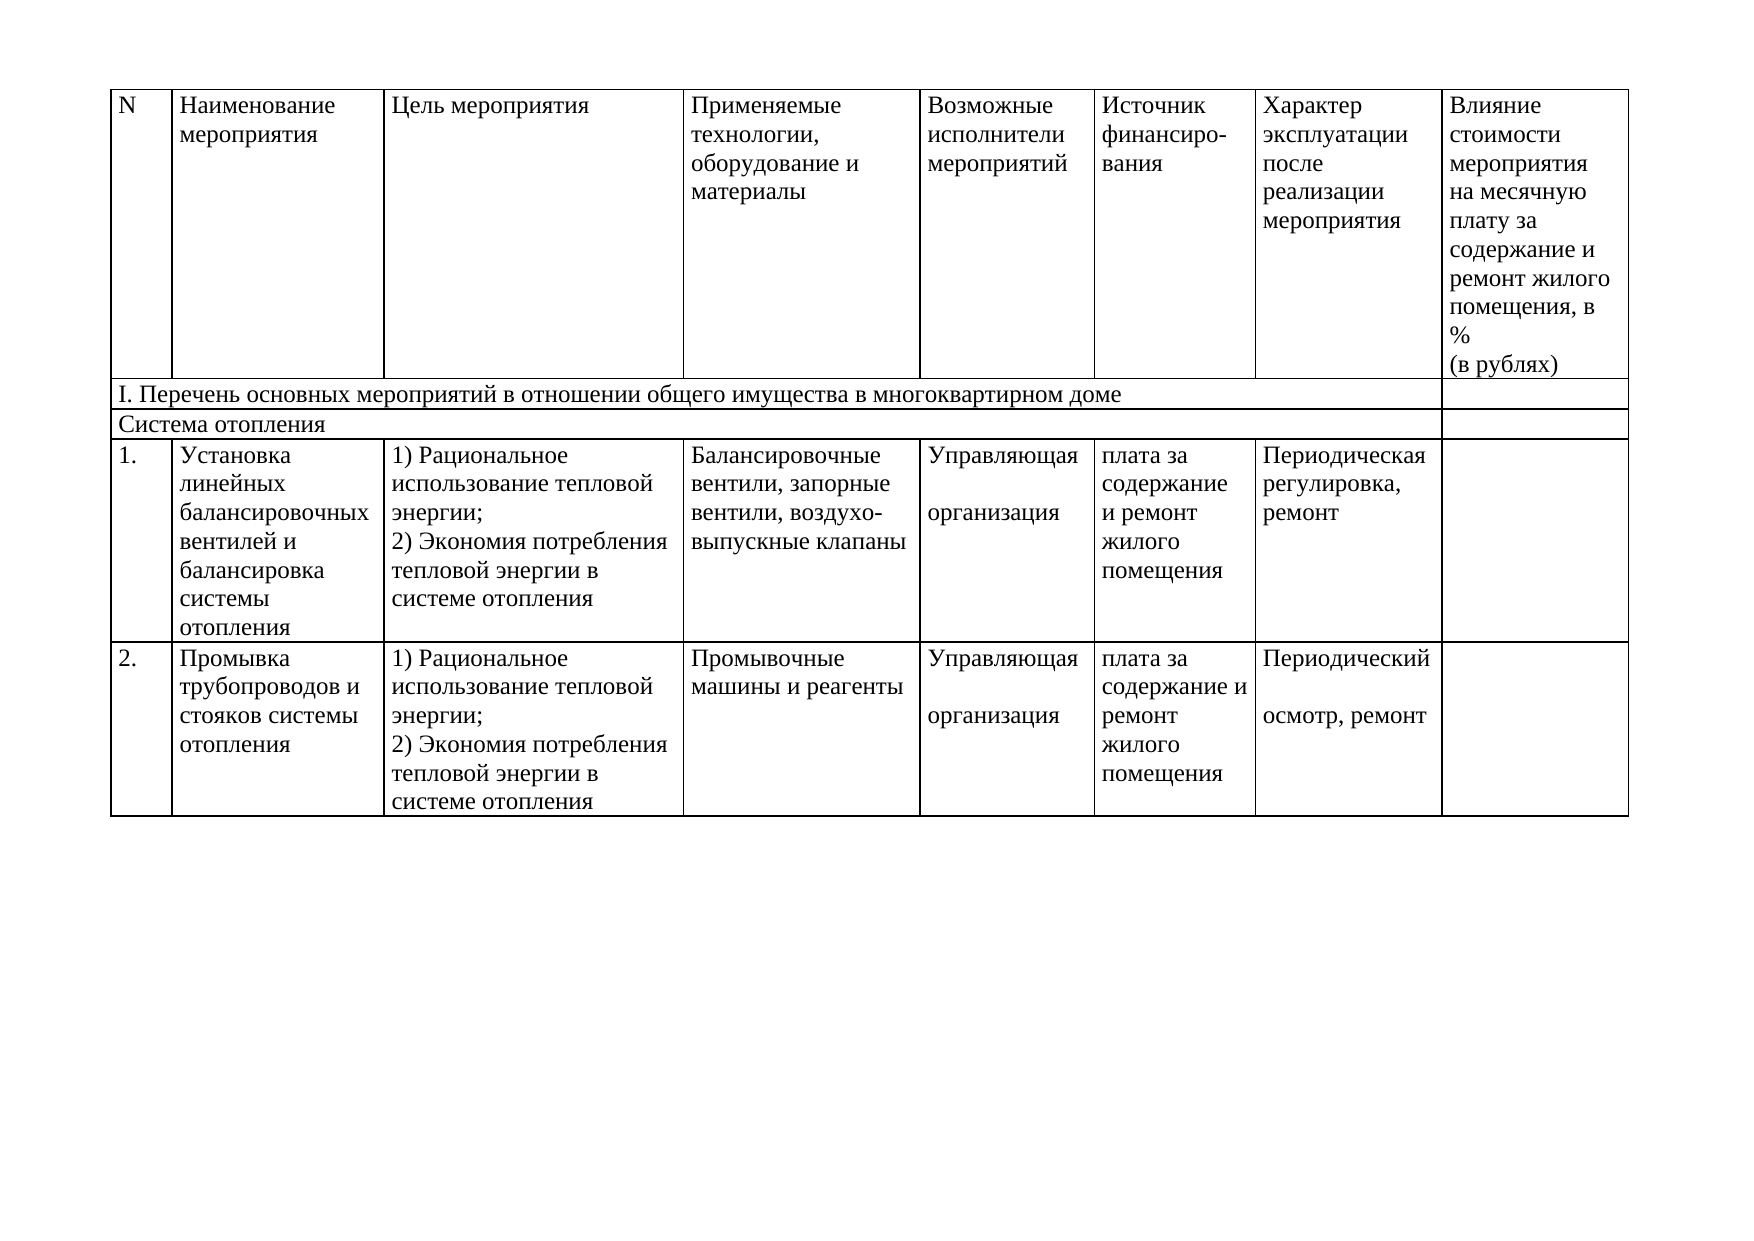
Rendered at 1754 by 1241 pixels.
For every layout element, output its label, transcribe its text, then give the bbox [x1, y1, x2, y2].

table_cell Промывочные машины и реагенты [684, 643, 919, 815]
table_header Источник финансиро- вания [1095, 90, 1255, 378]
table_cell Установка линейных балансировочных вентилей и балансировка системы отопления [173, 440, 383, 641]
table_header Характер эксплуатации после реализации мероприятия [1256, 90, 1441, 378]
table_cell Управляющая организация [921, 643, 1094, 815]
table_cell плата за содержание и ремонт жилого помещения [1095, 440, 1255, 641]
table_cell Управляющая организация [921, 440, 1094, 641]
table_cell Промывка трубопроводов и стояков системы отопления [173, 643, 383, 815]
table_header Цель мероприятия [385, 90, 683, 378]
table_cell 1) Рациональное использование тепловой энергии; 2) Экономия потребления тепловой энергии в системе отопления [385, 643, 683, 815]
table_header N [112, 90, 171, 378]
table_header Применяемые технологии, оборудование и материалы [684, 90, 919, 378]
table_cell плата за содержание и ремонт жилого помещения [1095, 643, 1255, 815]
table_cell Периодический осмотр, ремонт [1256, 643, 1441, 815]
table_cell I. Перечень основных мероприятий в отношении общего имущества в многоквартирном доме [112, 379, 1441, 408]
table_header Наименование мероприятия [173, 90, 383, 378]
table_cell [1443, 643, 1628, 815]
table_cell Периодическая регулировка, ремонт [1256, 440, 1441, 641]
table_cell [1443, 379, 1628, 408]
table_header Влияние стоимости мероприятия на месячную плату за содержание и ремонт жилого помещения, в % (в рублях) [1443, 90, 1628, 378]
table_cell 1) Рациональное использование тепловой энергии; 2) Экономия потребления тепловой энергии в системе отопления [385, 440, 683, 641]
table_cell Балансировочные вентили, запорные вентили, воздухо- выпускные клапаны [684, 440, 919, 641]
table_cell Система отопления [112, 410, 1441, 438]
table_cell [1443, 410, 1628, 438]
table_cell 2. [112, 643, 171, 815]
table_cell 1. [112, 440, 171, 641]
table_cell [1443, 440, 1628, 641]
table_header Возможные исполнители мероприятий [921, 90, 1094, 378]
